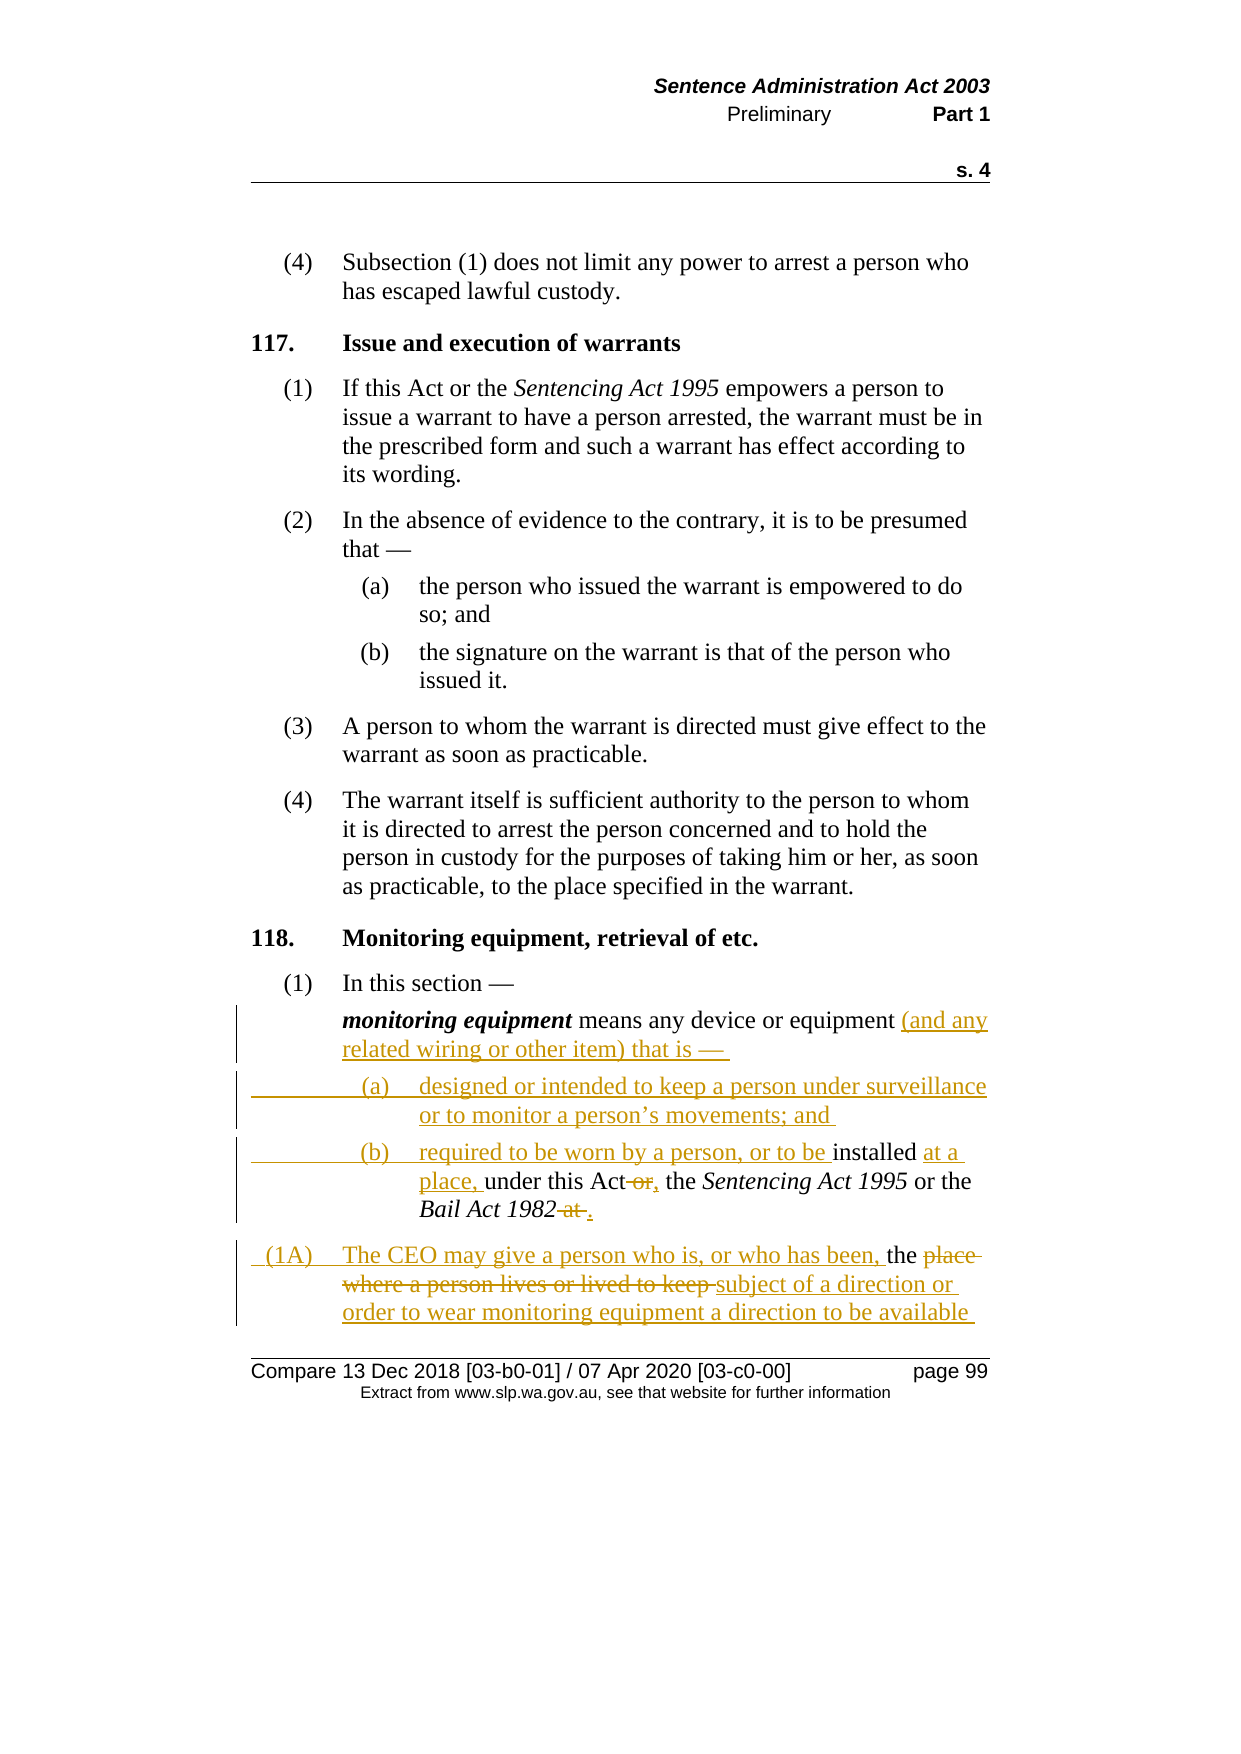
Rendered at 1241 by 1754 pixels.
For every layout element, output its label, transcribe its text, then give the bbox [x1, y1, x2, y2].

text (1) In this section — [251, 968, 990, 997]
text (a) the person who issued the warrant is empowered to do so; and [251, 571, 990, 628]
text (4) Subsection (1) does not limit any power to arrest a person who has escaped lawful custody. [251, 247, 990, 305]
text (2) In the absence of evidence to the contrary, it is to be presumed that — [251, 505, 990, 562]
text (b) the signature on the warrant is that of the person who issued it. [251, 637, 990, 694]
text (3) A person to whom the warrant is directed must give effect to the warrant as soon as practicable. [251, 711, 990, 768]
subtitle 117. Issue and execution of warrants [251, 328, 990, 357]
text installed under this Act the Sentencing Act 1995 or the Bail Act 1982 [251, 1137, 990, 1223]
text monitoring equipment means any device or equipment [251, 1005, 990, 1063]
text (1) If this Act or the Sentencing Act 1995 empowers a person to issue a warrant to have a person arrested, the warrant must be in the prescribed form and such a warrant has effect according to its wording. [251, 373, 990, 488]
text the the the . [251, 1240, 990, 1326]
text (4) The warrant itself is sufficient authority to the person to whom it is directed to arrest the person concerned and to hold the person in custody for the purposes of taking him or her, as soon as practicable, to the place specified in the warrant. [251, 785, 990, 900]
subtitle 118. Monitoring equipment, retrieval of etc. [251, 923, 990, 952]
